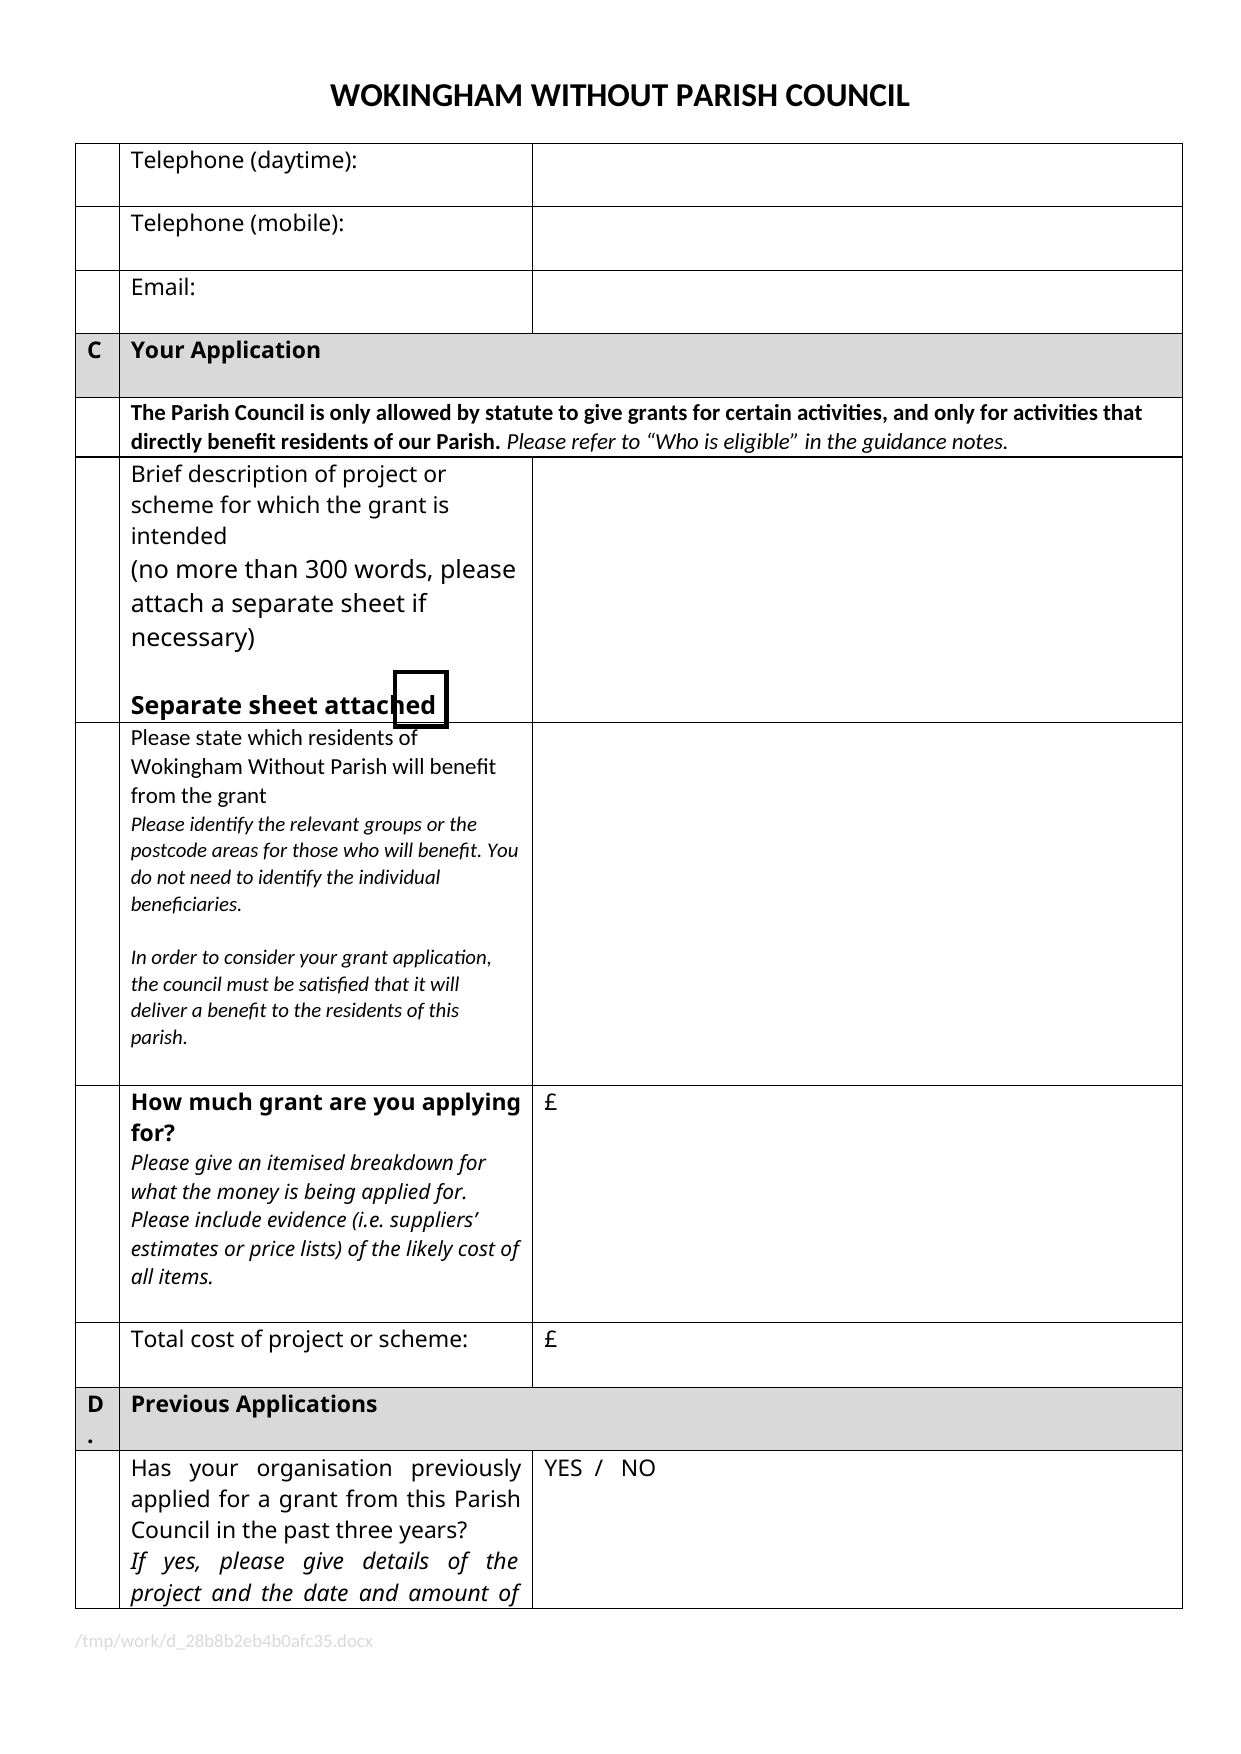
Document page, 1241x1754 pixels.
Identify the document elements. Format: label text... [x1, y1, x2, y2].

table_cell [533, 458, 1182, 722]
table_cell £ [533, 1323, 1182, 1387]
table_cell Telephone (mobile): [120, 207, 532, 270]
table_cell [76, 271, 119, 333]
table_cell [533, 723, 1182, 1085]
table_cell Previous Applications [120, 1388, 1182, 1450]
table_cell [120, 1451, 532, 1608]
table_cell Please state which residents of Wokingham Without Parish will benefit from the grant Please identify the relevant groups or the postcode areas for those who will benefit. You do not need to identify the individual beneficiaries. In order to consider your grant application, the council must be satisfied that it will deliver a benefit to the residents of this parish. [120, 723, 532, 1085]
table_cell C [76, 334, 119, 397]
table_cell Brief description of project or scheme for which the grant is intended (no more than 300 words, please attach a separate sheet if necessary) Separate sheet attached [120, 458, 532, 722]
table_cell Your Application [120, 334, 1182, 397]
table_cell The Parish Council is only allowed by statute to give grants for certain activities, and only for activities that directly benefit residents of our Parish. Please refer to “Who is eligible” in the guidance notes. [120, 398, 1182, 456]
table_cell Total cost of project or scheme: [120, 1323, 532, 1387]
table_cell YES / NO [533, 1451, 1182, 1608]
table_cell Email: [120, 271, 532, 333]
table_cell Telephone (daytime): [120, 144, 532, 206]
table_cell D. [76, 1388, 119, 1450]
table_cell [76, 1451, 119, 1608]
table_cell [533, 271, 1182, 333]
table_cell [76, 1086, 119, 1322]
table_cell [76, 723, 119, 1085]
table_cell [76, 458, 119, 722]
table_cell How much grant are you applying for? Please give an itemised breakdown for what the money is being applied for. Please include evidence (i.e. suppliers’ estimates or price lists) of the likely cost of all items. [120, 1086, 532, 1322]
table_cell [76, 398, 119, 456]
table_cell [76, 144, 119, 206]
table_cell [76, 207, 119, 270]
table_cell [533, 207, 1182, 270]
table_cell £ [533, 1086, 1182, 1322]
table_cell [76, 1323, 119, 1387]
table_cell [533, 144, 1182, 206]
